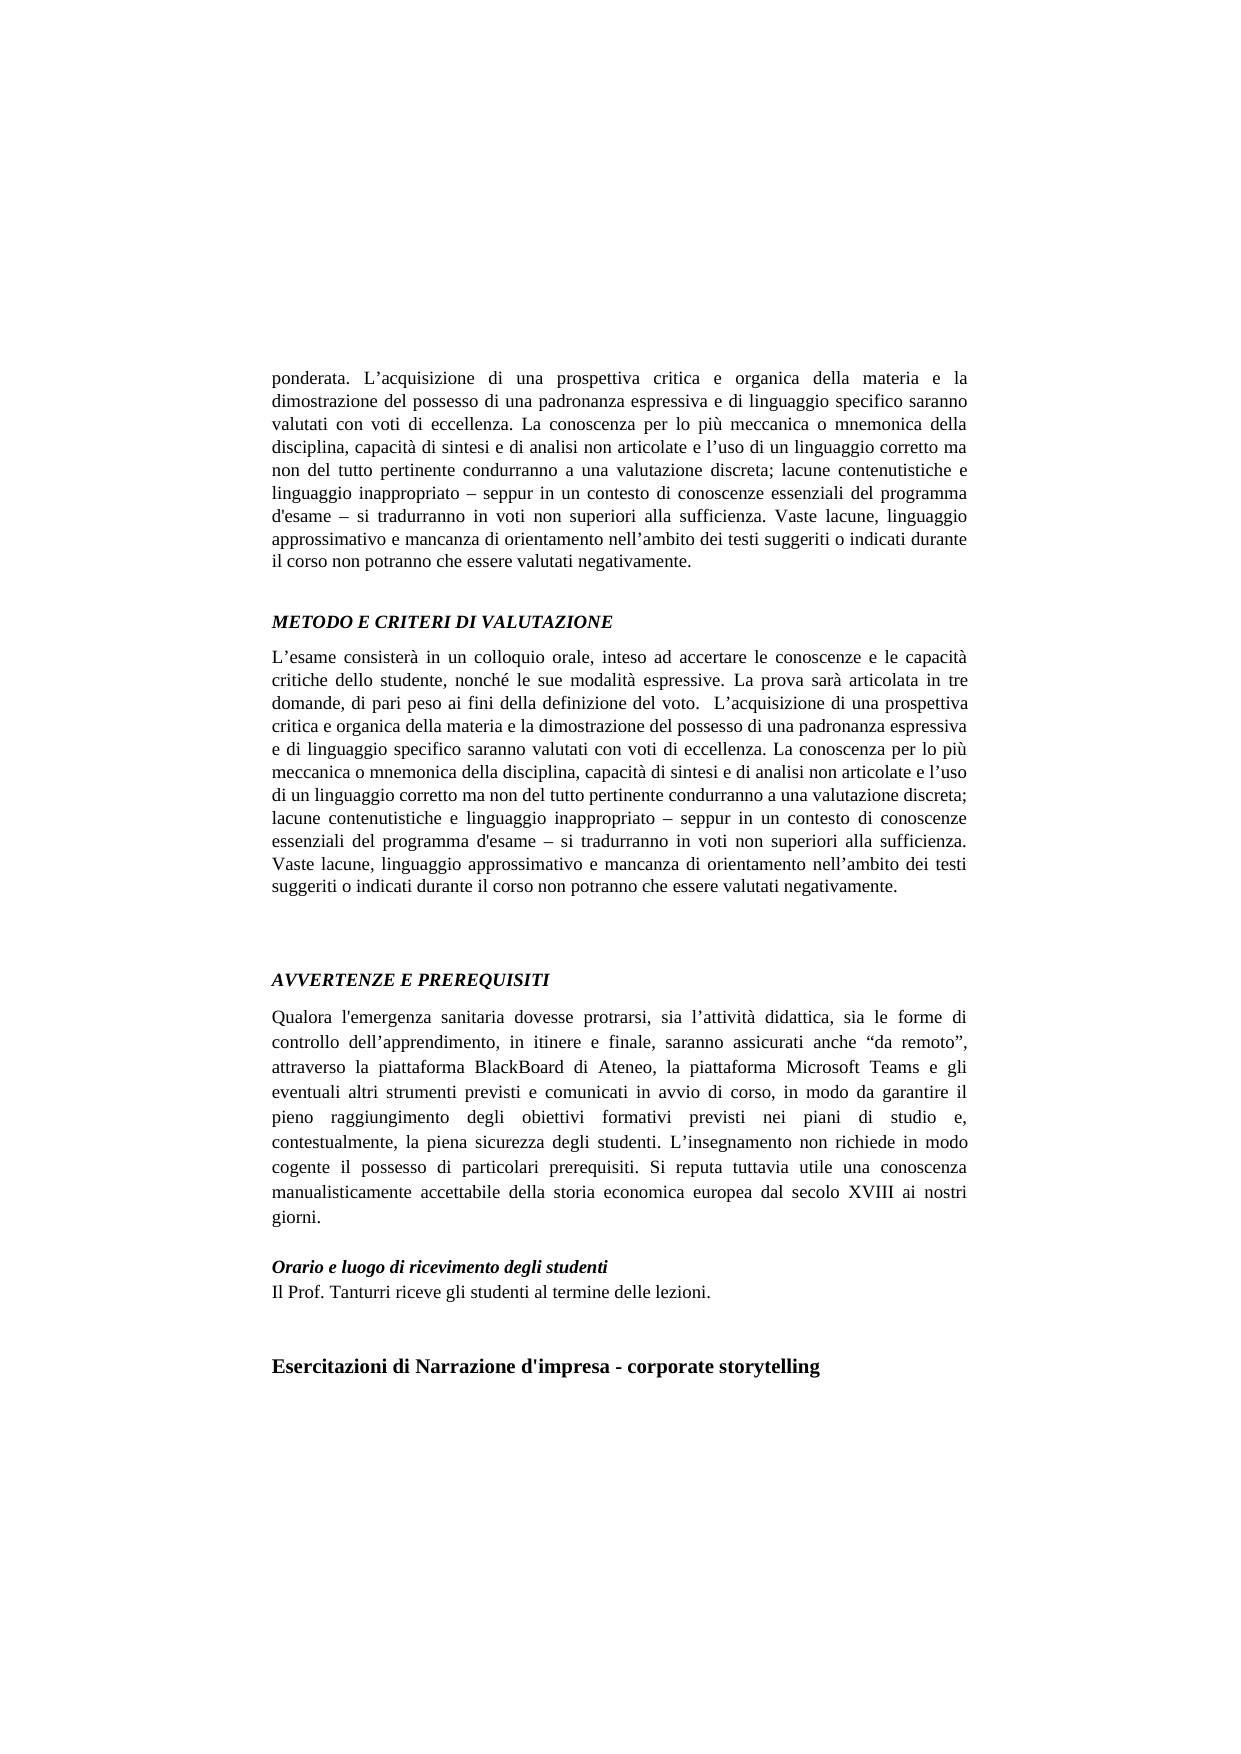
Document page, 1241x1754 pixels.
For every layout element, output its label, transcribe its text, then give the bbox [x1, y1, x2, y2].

text Qualora l'emergenza sanitaria dovesse protrarsi, sia l’attività didattica, sia le forme di controllo dell’apprendimento, in itinere e finale, saranno assicurati anche “da remoto”, attraverso la piattaforma BlackBoard di Ateneo, la piattaforma Microsoft Teams e gli eventuali altri strumenti previsti e comunicati in avvio di corso, in modo da garantire il pieno raggiungimento degli obiettivi formativi previsti nei piani di studio e, contestualmente, la piena sicurezza degli studenti. L’insegnamento non richiede in modo cogente il possesso di particolari prerequisiti. Si reputa tuttavia utile una conoscenza manualisticamente accettabile della storia economica europea dal secolo XVIII ai nostri giorni. [272, 1004, 968, 1229]
subtitle Esercitazioni di Narrazione d'impresa - corporate storytelling [272, 1354, 968, 1379]
text Orario e luogo di ricevimento degli studenti [272, 1254, 968, 1279]
text L’esame consisterà in un colloquio orale, inteso ad accertare le conoscenze e le capacità critiche dello studente, nonché le sue modalità espressive. La prova sarà articolata in tre domande, di pari peso ai fini della definizione del voto. L’acquisizione di una prospettiva critica e organica della materia e la dimostrazione del possesso di una padronanza espressiva e di linguaggio specifico saranno valutati con voti di eccellenza. La conoscenza per lo più meccanica o mnemonica della disciplina, capacità di sintesi e di analisi non articolate e l’uso di un linguaggio corretto ma non del tutto pertinente condurranno a una valutazione discreta; lacune contenutistiche e linguaggio inappropriato – seppur in un contesto di conoscenze essenziali del programma d'esame – si tradurranno in voti non superiori alla sufficienza. Vaste lacune, linguaggio approssimativo e mancanza di orientamento nell’ambito dei testi suggeriti o indicati durante il corso non potranno che essere valutati negativamente. [272, 645, 968, 897]
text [272, 366, 968, 572]
text METODO E CRITERI DI VALUTAZIONE [272, 610, 968, 633]
text AVVERTENZE E PREREQUISITI [272, 968, 968, 991]
text Il Prof. Tanturri riceve gli studenti al termine delle lezioni. [272, 1279, 968, 1304]
